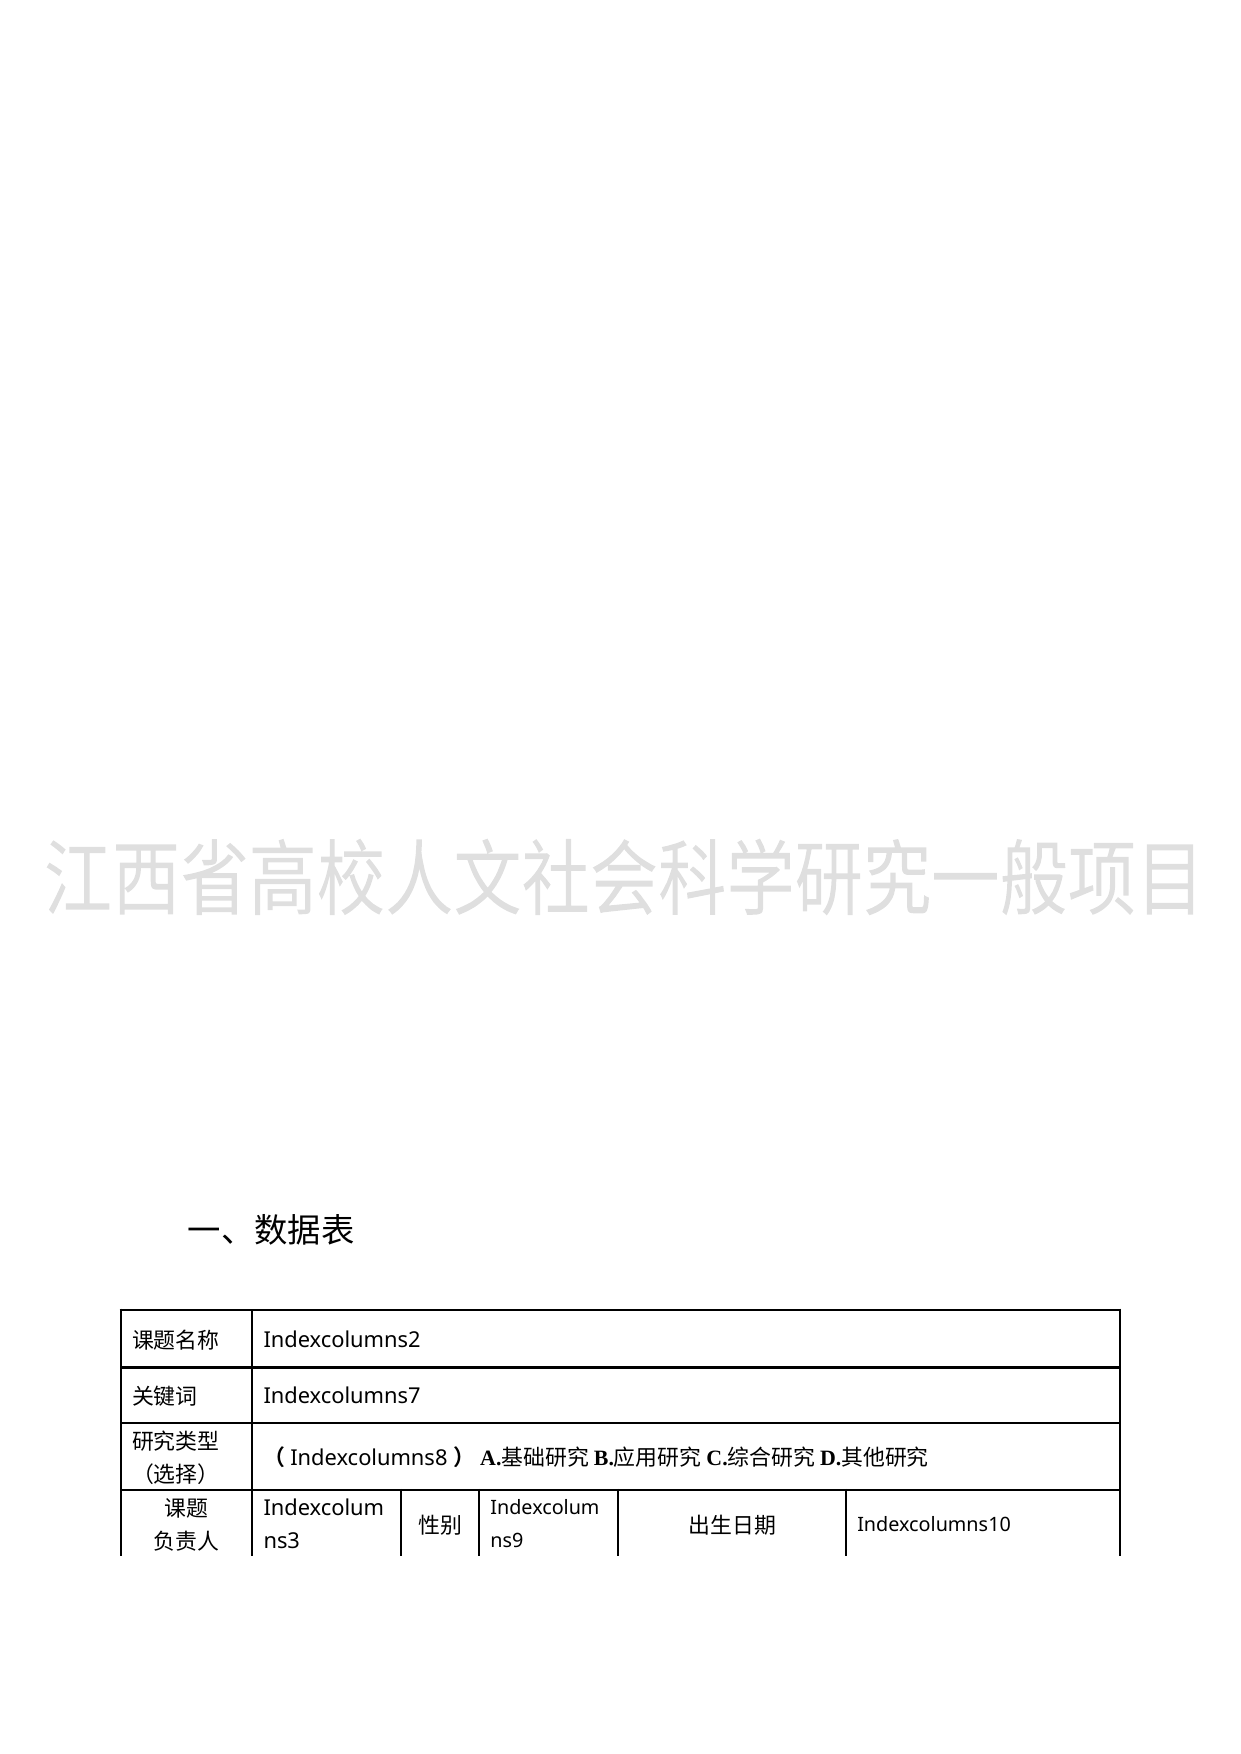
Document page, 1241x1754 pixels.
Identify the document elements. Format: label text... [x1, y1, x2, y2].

table_cell Indexcolumns10 [847, 1491, 1119, 1556]
table_cell 研究类型 （选择） [122, 1424, 251, 1489]
table_cell Indexcolumns3 [253, 1491, 400, 1556]
table_cell Indexcolumns7 [253, 1369, 1119, 1422]
table_cell 课题 负责人 [122, 1491, 251, 1556]
table_cell Indexcolumns9 [480, 1491, 617, 1556]
text 一、数据表 [187, 1195, 1053, 1260]
table_cell （ Indexcolumns8 ） A.基础研究 B.应用研究 C.综合研究 D.其他研究 [253, 1424, 1119, 1489]
table_cell 关键词 [122, 1369, 251, 1422]
table_header Indexcolumns2 [253, 1311, 1119, 1366]
table_cell 性别 [402, 1491, 478, 1556]
table_header 课题名称 [122, 1311, 251, 1366]
table_cell 出生日期 [619, 1491, 845, 1556]
